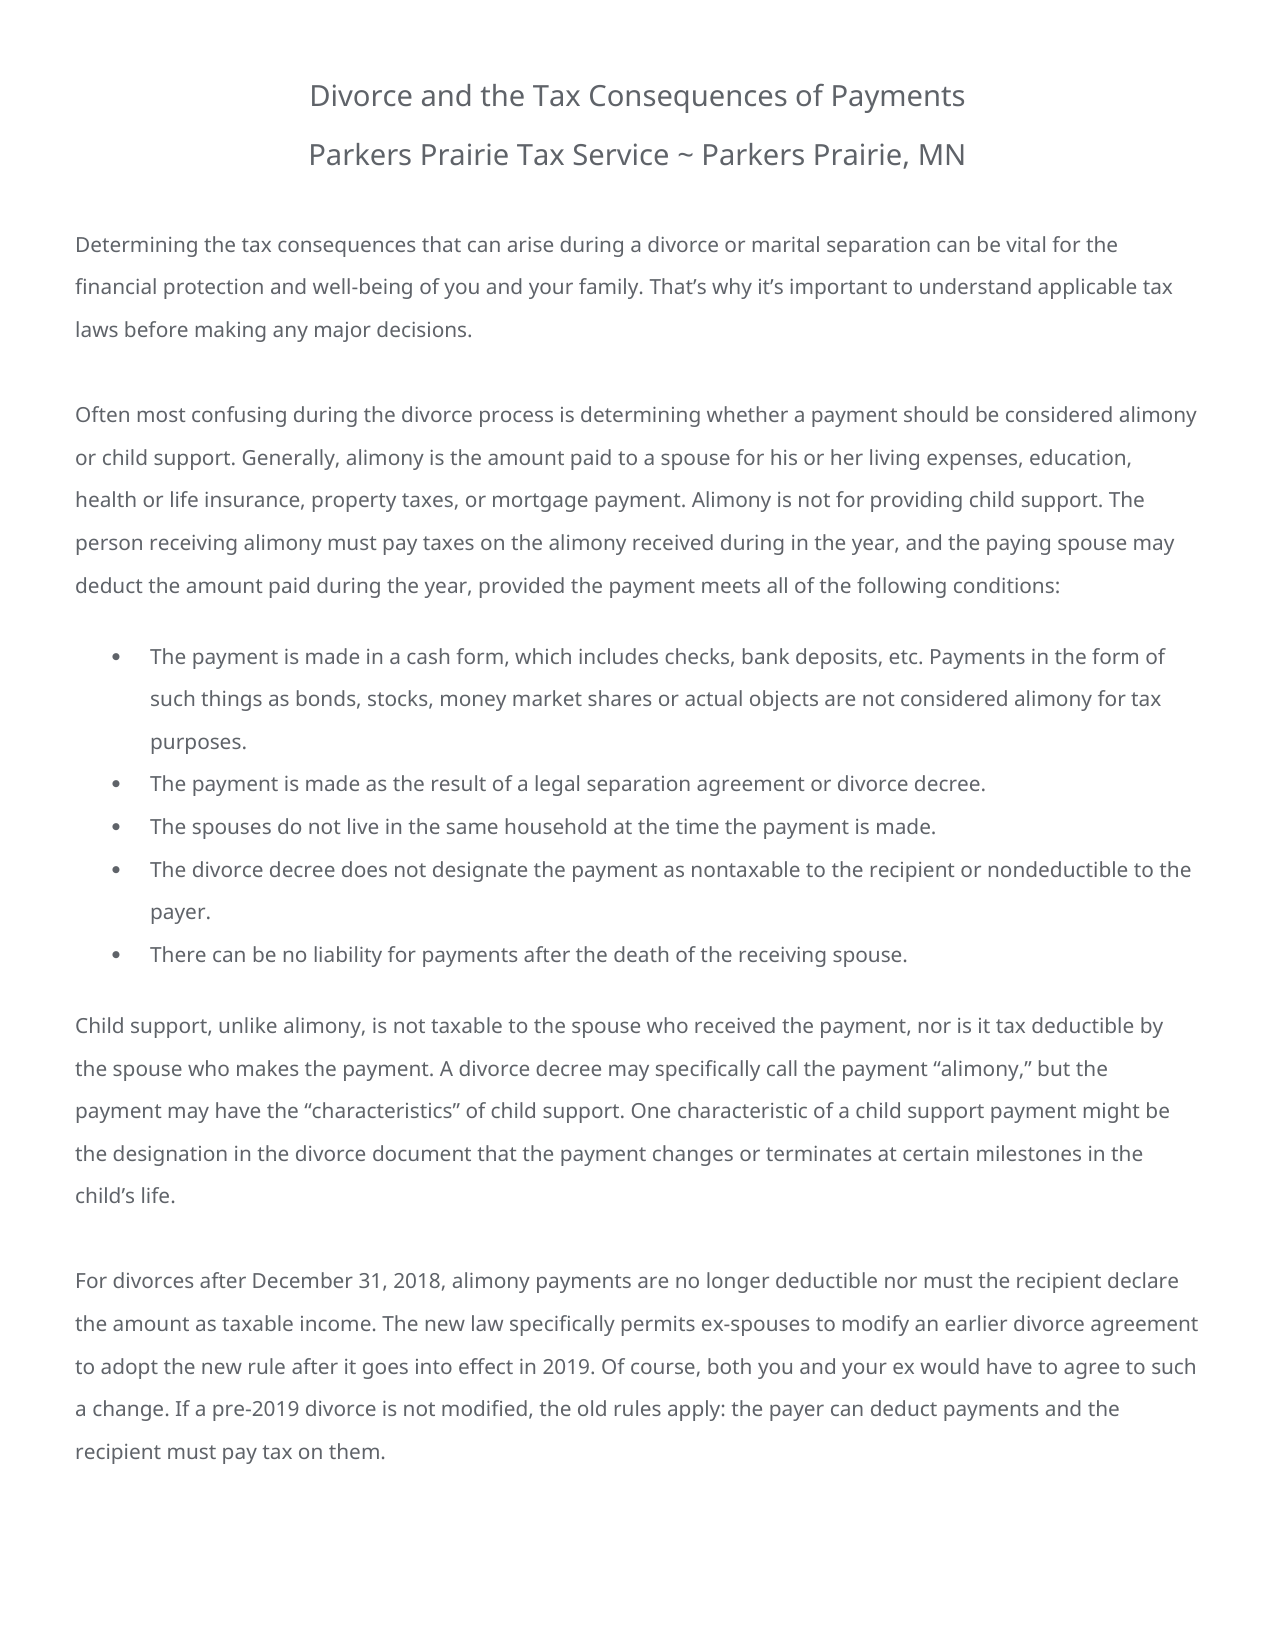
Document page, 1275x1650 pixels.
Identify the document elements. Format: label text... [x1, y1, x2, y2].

text Often most confusing during the divorce process is determining whether a payment should be considered alimony or child support. Generally, alimony is the amount paid to a spouse for his or her living expenses, education, health or life insurance, property taxes, or mortgage payment. Alimony is not for providing child support. The person receiving alimony must pay taxes on the alimony received during in the year, and the paying spouse may deduct the amount paid during the year, provided the payment meets all of the following conditions: [75, 400, 1200, 599]
text Determining the tax consequences that can arise during a divorce or marital separation can be vital for the financial protection and well-being of you and your family. That’s why it’s important to understand applicable tax laws before making any major decisions. [75, 230, 1200, 343]
list The spouses do not live in the same household at the time the payment is made. [112, 812, 1200, 841]
list The divorce decree does not designate the payment as nontaxable to the recipient or nondeductible to the payer. [112, 855, 1200, 926]
list The payment is made in a cash form, which includes checks, bank deposits, etc. Payments in the form of such things as bonds, stocks, money market shares or actual objects are not considered alimony for tax purposes. [112, 642, 1200, 755]
list There can be no liability for payments after the death of the receiving spouse. [112, 940, 1200, 968]
list The payment is made as the result of a legal separation agreement or divorce decree. [112, 769, 1200, 798]
text Divorce and the Tax Consequences of Payments [75, 75, 1200, 115]
text Child support, unlike alimony, is not taxable to the spouse who received the payment, nor is it tax deductible by the spouse who makes the payment. A divorce decree may specifically call the payment “alimony,” but the payment may have the “characteristics” of child support. One characteristic of a child support payment might be the designation in the divorce document that the payment changes or terminates at certain milestones in the child’s life. [75, 1011, 1200, 1210]
text For divorces after December 31, 2018, alimony payments are no longer deductible nor must the recipient declare the amount as taxable income. The new law specifically permits ex-spouses to modify an earlier divorce agreement to adopt the new rule after it goes into effect in 2019. Of course, both you and your ex would have to agree to such a change. If a pre-2019 divorce is not modified, the old rules apply: the payer can deduct payments and the recipient must pay tax on them. [75, 1267, 1200, 1466]
text Parkers Prairie Tax Service ~ Parkers Prairie, MN [75, 134, 1200, 174]
